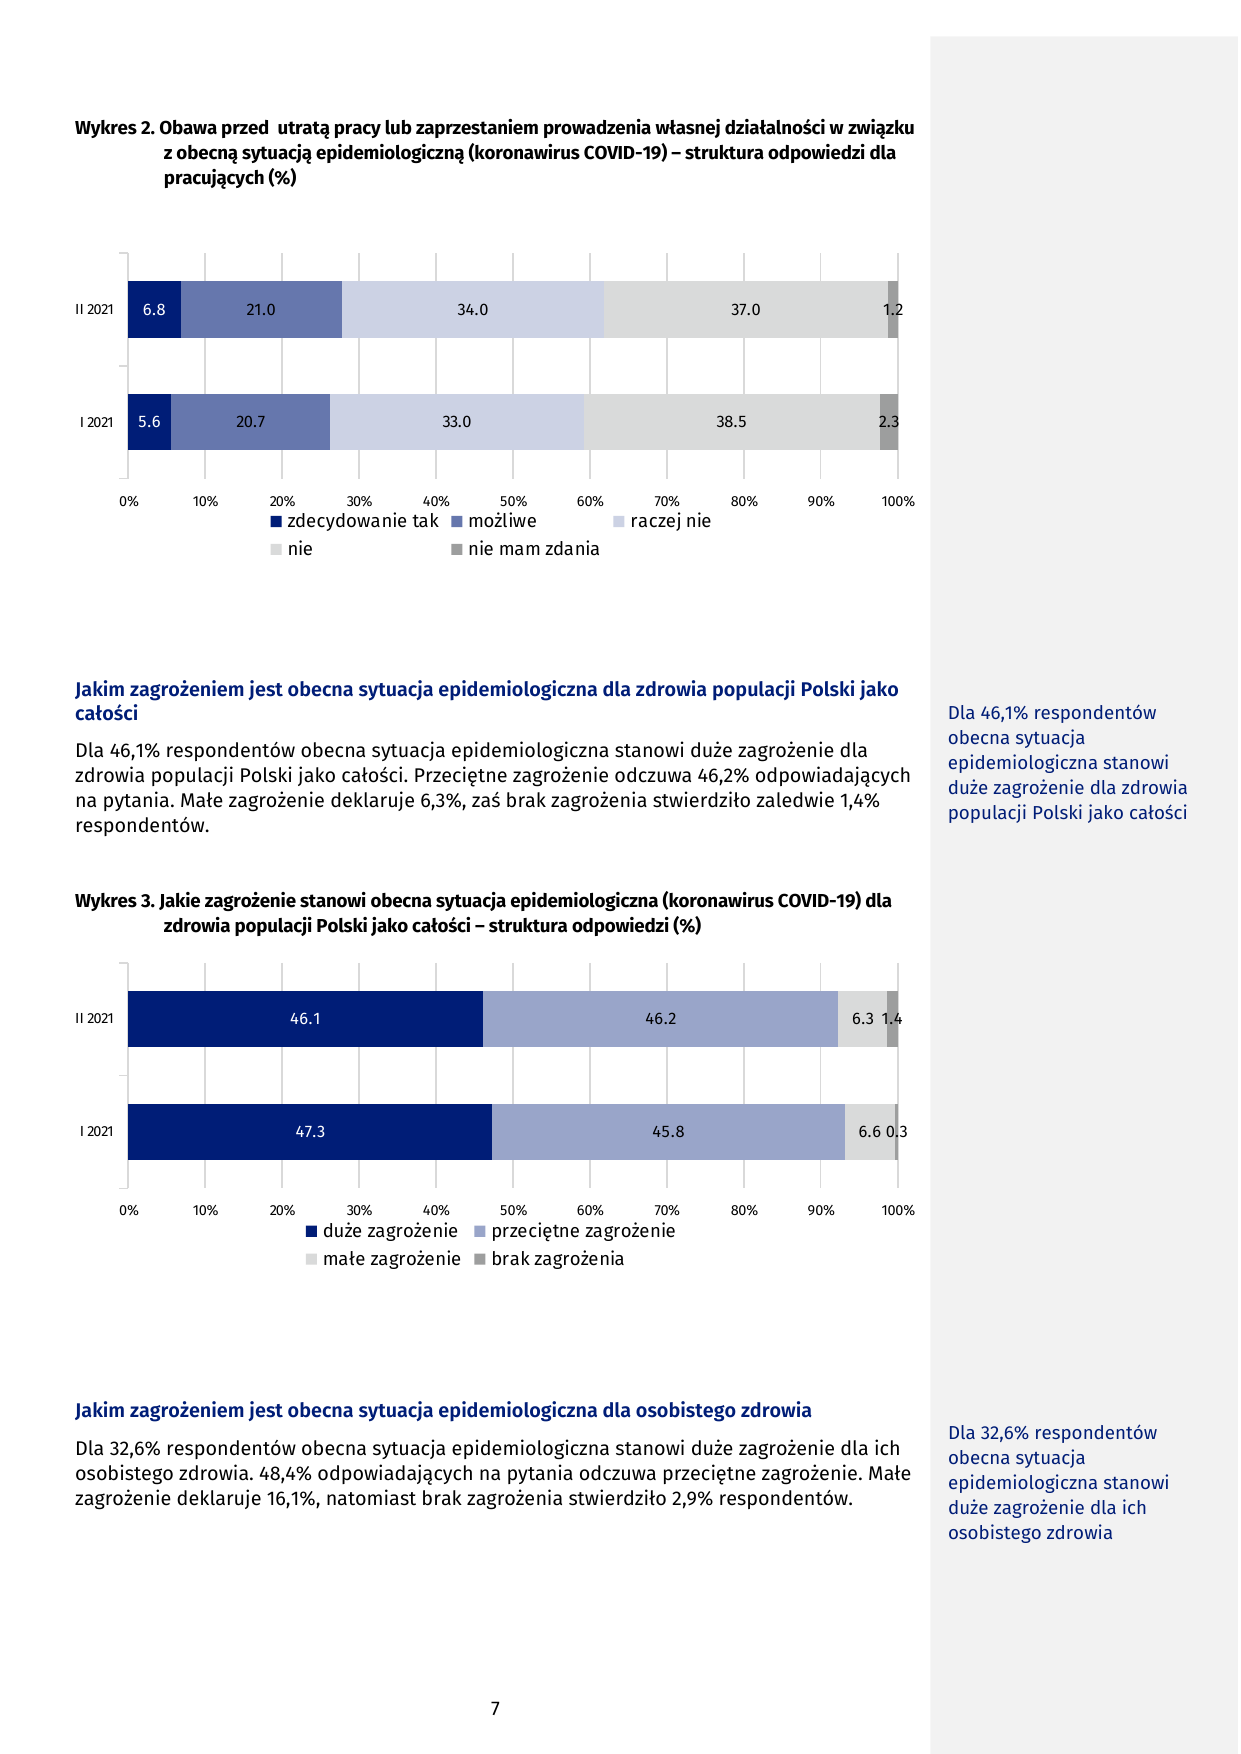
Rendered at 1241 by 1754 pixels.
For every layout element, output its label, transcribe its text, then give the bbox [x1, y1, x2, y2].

text Wykres 3. Jakie zagrożenie stanowi obecna sytuacja epidemiologiczna (koronawirus COVID-19) dla zdrowia populacji Polski jako całości – struktura odpowiedzi (%) [75, 888, 915, 938]
text Wykres 2. Obawa przed utratą pracy lub zaprzestaniem prowadzenia własnej działalności w związku z obecną sytuacją epidemiologiczną (koronawirus COVID-19) – struktura odpowiedzi dla pracujących (%) [75, 114, 915, 189]
subtitle Jakim zagrożeniem jest obecna sytuacja epidemiologiczna dla zdrowia populacji Polski jako całości [75, 678, 915, 725]
text Dla 32,6% respondentów obecna sytuacja epidemiologiczna stanowi duże zagrożenie dla ich osobistego zdrowia. 48,4% odpowiadających na pytania odczuwa przeciętne zagrożenie. Małe zagrożenie deklaruje 16,1%, natomiast brak zagrożenia stwierdziło 2,9% respondentów. [75, 1435, 915, 1510]
text Dla 46,1% respondentów obecna sytuacja epidemiologiczna stanowi duże zagrożenie dla zdrowia populacji Polski jako całości. Przeciętne zagrożenie odczuwa 46,2% odpowiadających na pytania. Małe zagrożenie deklaruje 6,3%, zaś brak zagrożenia stwierdziło zaledwie 1,4% respondentów. [75, 738, 915, 838]
subtitle Jakim zagrożeniem jest obecna sytuacja epidemiologiczna dla osobistego zdrowia [75, 1399, 915, 1422]
